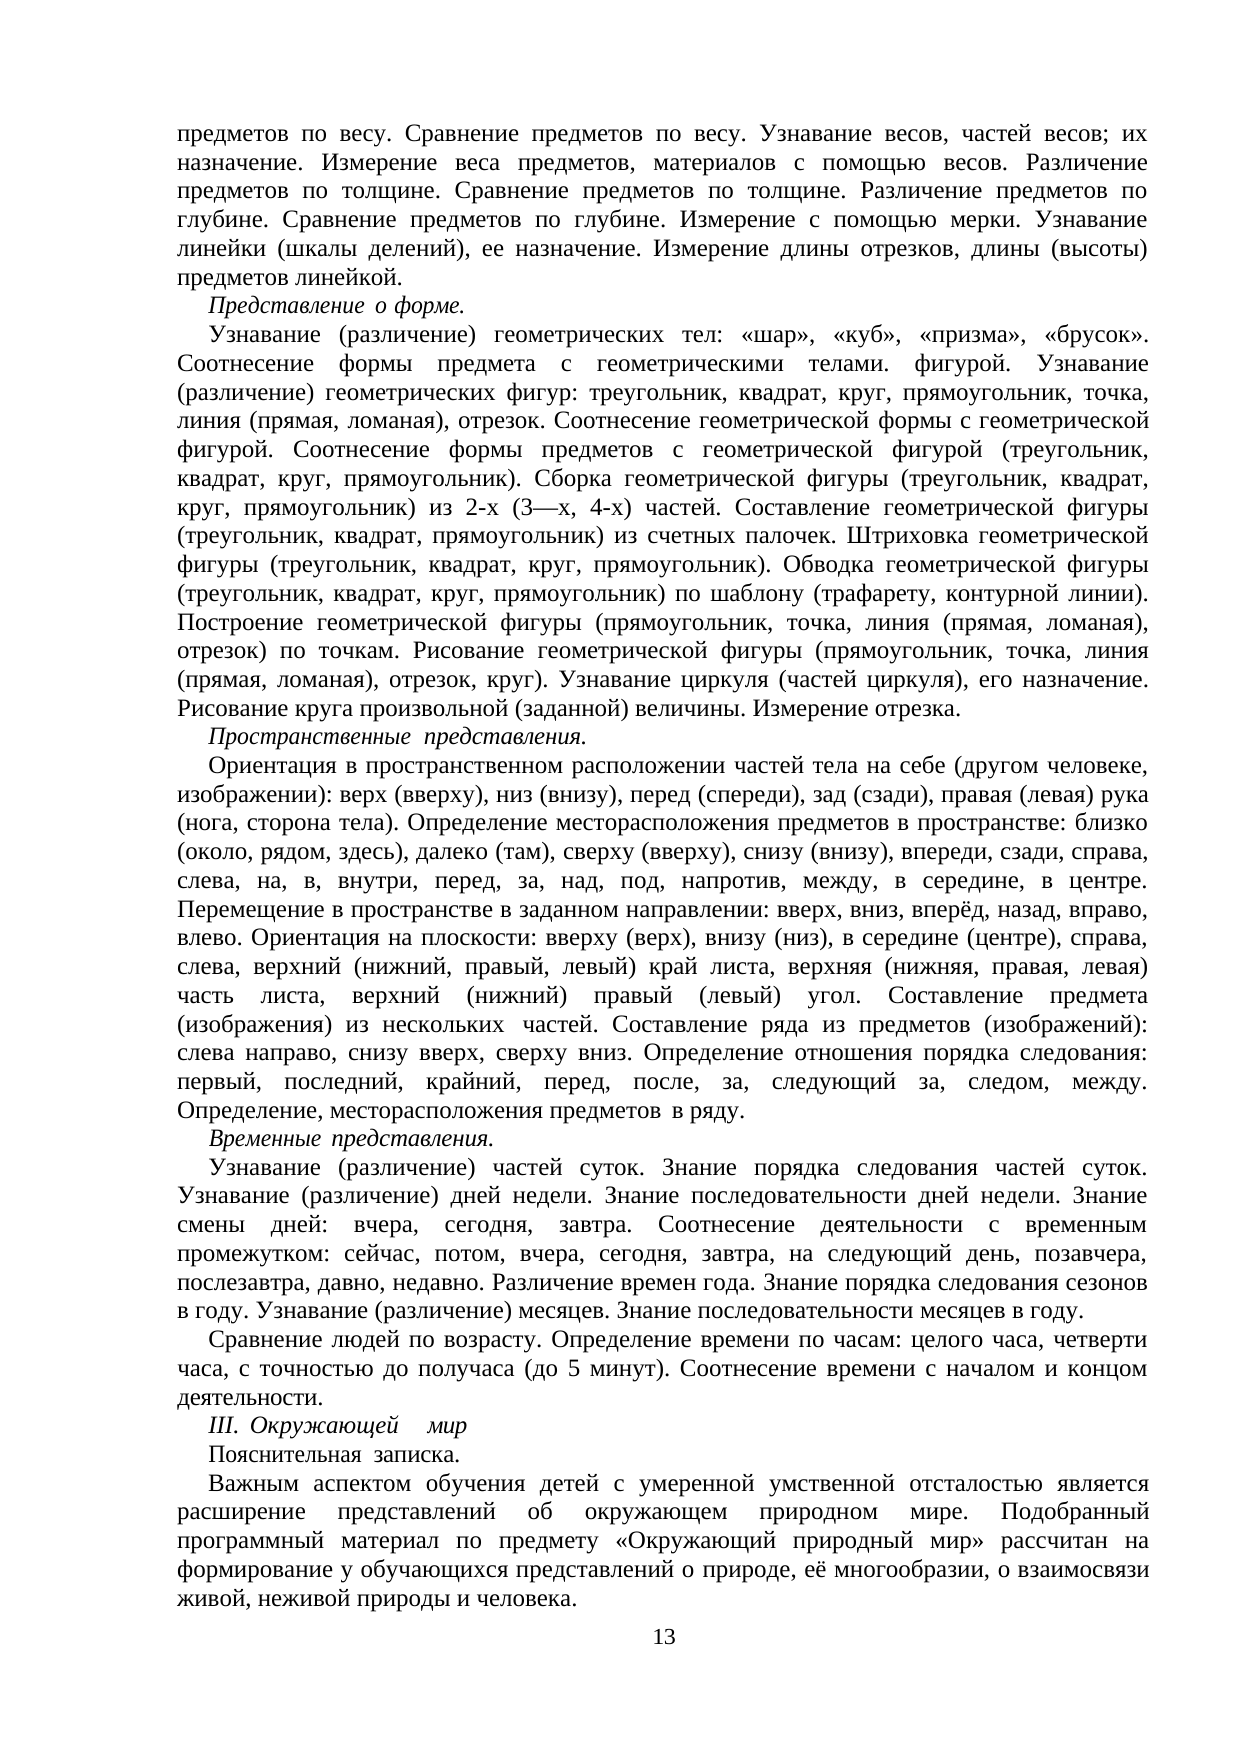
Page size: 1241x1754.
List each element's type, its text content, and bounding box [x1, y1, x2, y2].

list Окружающей мир [208, 1411, 1173, 1439]
text Представление о форме. [208, 291, 1173, 319]
text Ориентация в пространственном расположении частей тела на себе (другом человеке, изображении): верх (вверху), низ (внизу), перед (спереди), зад (сзади), правая (левая) рука (нога, сторона тела). Определение месторасположения предметов в пространстве: близко (около, рядом, здесь), далеко (там), сверху (вверху), снизу (внизу), впереди, сзади, справа, слева, на, в, внутри, перед, за, над, под, напротив, между, в середине, в центре. Перемещение в пространстве в заданном направлении: вверх, вниз, вперёд, назад, вправо, влево. Ориентация на плоскости: вверху (верх), внизу (низ), в середине (центре), справа, слева, верхний (нижний, правый, левый) край листа, верхняя (нижняя, правая, левая) часть листа, верхний (нижний) правый (левый) угол. Составление предмета (изображения) из нескольких частей. Составление ряда из предметов (изображений): слева направо, снизу вверх, сверху вниз. Определение отношения порядка следования: первый, последний, крайний, перед, после, за, следующий за, следом, между. Определение, месторасположения предметов в ряду. [177, 750, 1149, 1124]
text Пояснительная записка. [208, 1439, 1173, 1468]
text предметов по весу. Сравнение предметов по весу. Узнавание весов, частей весов; их назначение. Измерение веса предметов, материалов с помощью весов. Различение предметов по толщине. Сравнение предметов по толщине. Различение предметов по глубине. Сравнение предметов по глубине. Измерение с помощью мерки. Узнавание линейки (шкалы делений), ее назначение. Измерение длины отрезков, длины (высоты) предметов линейкой. [177, 118, 1149, 291]
text Временные представления. [208, 1124, 1173, 1152]
text Пространственные представления. [208, 722, 1173, 750]
text Важным аспектом обучения детей с умеренной умственной отсталостью является расширение представлений об окружающем природном мире. Подобранный программный материал по предмету «Окружающий природный мир» рассчитан на формирование у обучающихся представлений о природе, её многообразии, о взаимосвязи живой, неживой природы и человека. [177, 1468, 1150, 1611]
text Сравнение людей по возрасту. Определение времени по часам: целого часа, четверти часа, с точностью до получаса (до 5 минут). Соотнесение времени с началом и концом деятельности. [177, 1324, 1148, 1411]
text Узнавание (различение) частей суток. Знание порядка следования частей суток. Узнавание (различение) дней недели. Знание последовательности дней недели. Знание смены дней: вчера, сегодня, завтра. Соотнесение деятельности с временным промежутком: сейчас, потом, вчера, сегодня, завтра, на следующий день, позавчера, послезавтра, давно, недавно. Различение времен года. Знание порядка следования сезонов в году. Узнавание (различение) месяцев. Знание последовательности месяцев в году. [177, 1152, 1148, 1324]
text Узнавание (различение) геометрических тел: «шар», «куб», «призма», «брусок». Соотнесение формы предмета с геометрическими телами. фигурой. Узнавание (различение) геометрических фигур: треугольник, квадрат, круг, прямоугольник, точка, линия (прямая, ломаная), отрезок. Соотнесение геометрической формы с геометрической фигурой. Соотнесение формы предметов с геометрической фигурой (треугольник, квадрат, круг, прямоугольник). Сборка геометрической фигуры (треугольник, квадрат, круг, прямоугольник) из 2-х (3—x, 4-х) частей. Составление геометрической фигуры (треугольник, квадрат, прямоугольник) из счетных палочек. Штриховка геометрической фигуры (треугольник, квадрат, круг, прямоугольник). Обводка геометрической фигуры (треугольник, квадрат, круг, прямоугольник) по шаблону (трафарету, контурной линии). Построение геометрической фигуры (прямоугольник, точка, линия (прямая, ломаная), отрезок) по точкам. Рисование геометрической фигуры (прямоугольник, точка, линия (прямая, ломаная), отрезок, круг). Узнавание циркуля (частей циркуля), его назначение. Рисование круга произвольной (заданной) величины. Измерение отрезка. [177, 319, 1150, 722]
